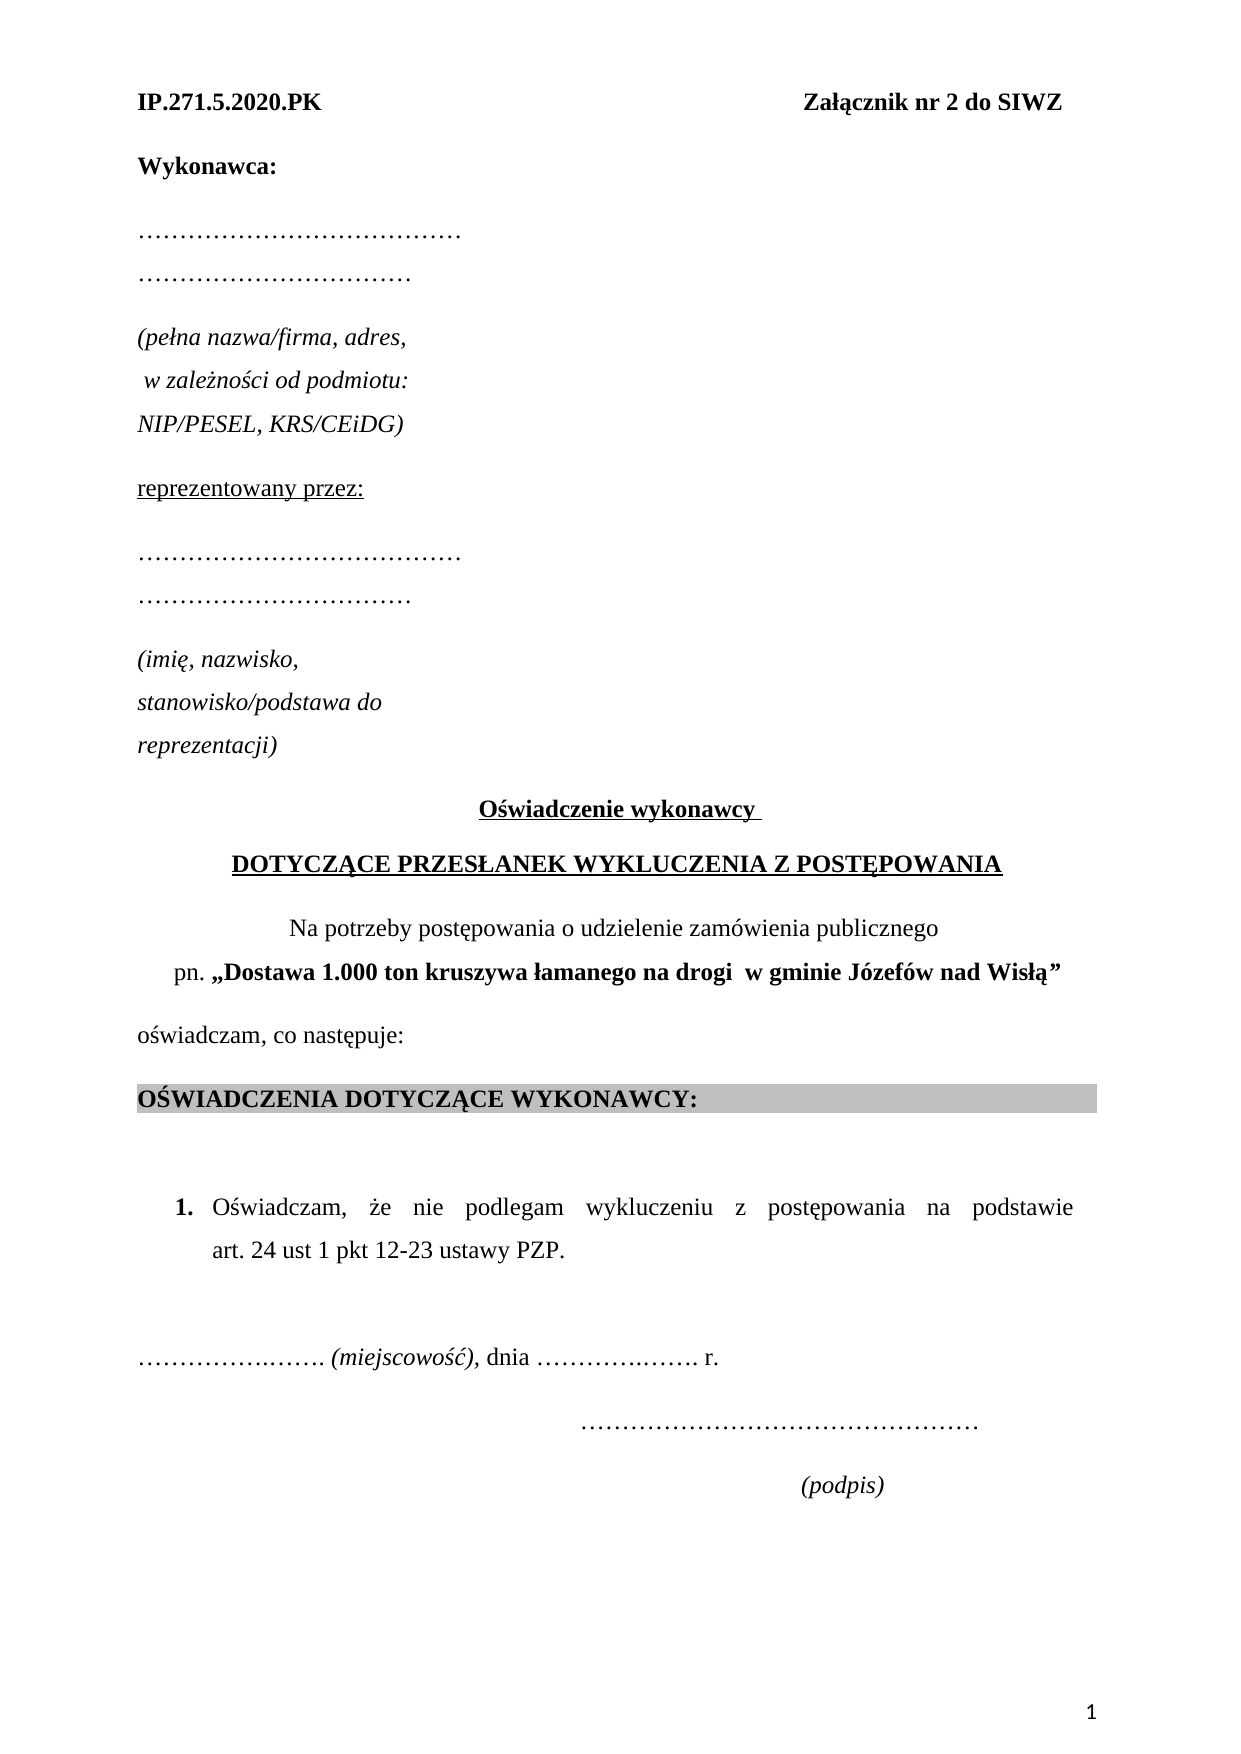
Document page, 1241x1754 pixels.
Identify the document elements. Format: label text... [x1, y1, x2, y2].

text (pełna nazwa/firma, adres, w zależności od podmiotu: NIP/PESEL, KRS/CEiDG) [137, 322, 477, 437]
text ……………………………………………………………… [137, 215, 476, 287]
text oświadczam, co następuje: [137, 1021, 1097, 1049]
text Wykonawca: [137, 151, 1097, 180]
text Na potrzeby postępowania o udzielenie zamówienia publicznego pn. „Dostawa 1.000 ton kruszywa łamanego na drogi w gminie Józefów nad Wisłą” [137, 913, 1097, 985]
text ……………………………………………………………… [137, 537, 476, 608]
text (podpis) [727, 1470, 1097, 1498]
text ………………………………………… [137, 1406, 1097, 1434]
text OŚWIADCZENIA DOTYCZĄCE WYKONAWCY: [137, 1084, 1097, 1113]
text IP.271.5.2020.PK Załącznik nr 2 do SIWZ [137, 87, 1097, 116]
text (imię, nazwisko, stanowisko/podstawa do reprezentacji) [137, 644, 476, 759]
text …………….……. (miejscowość), dnia ………….……. r. [137, 1342, 1097, 1371]
text DOTYCZĄCE PRZESŁANEK WYKLUCZENIA Z POSTĘPOWANIA [137, 849, 1097, 878]
text Oświadczenie wykonawcy [137, 794, 1097, 823]
text reprezentowany przez: [137, 473, 1097, 501]
list Oświadczam, że nie podlegam wykluczeniu z postępowania na podstawie art. 24 ust 1 pkt 12-23 ustawy PZP. [174, 1192, 1097, 1263]
